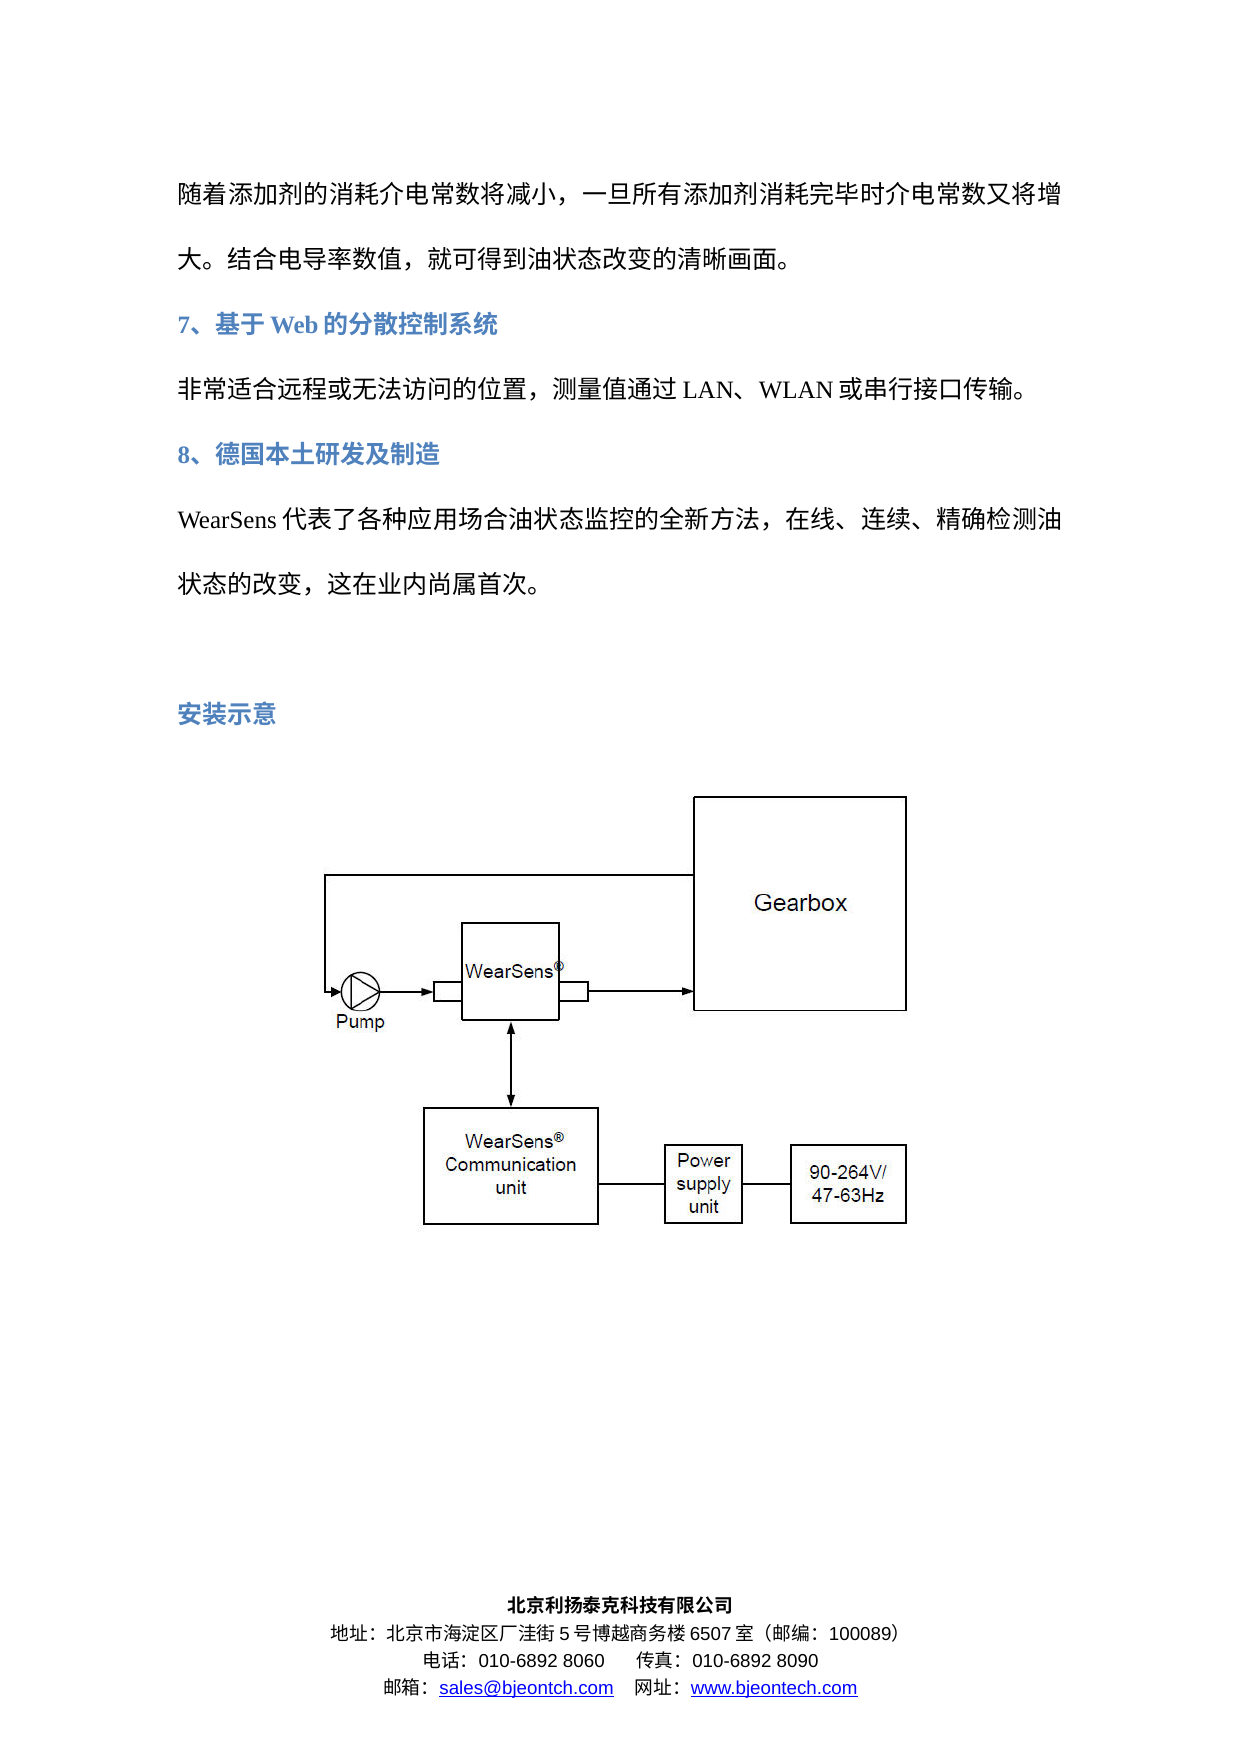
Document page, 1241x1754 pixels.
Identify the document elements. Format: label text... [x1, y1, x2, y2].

text 7、基于Web的分散控制系统 [177, 290, 1063, 355]
picture [275, 779, 969, 1243]
text 随着添加剂的消耗介电常数将减小，一旦所有添加剂消耗完毕时介电常数又将增大。结合电导率数值，就可得到油状态改变的清晰画面。 [177, 160, 1063, 290]
text 非常适合远程或无法访问的位置，测量值通过LAN、WLAN或串行接口传输。 [177, 355, 1063, 420]
text 8、德国本土研发及制造 [177, 420, 1063, 485]
text 安装示意 [177, 680, 1063, 745]
text WearSens代表了各种应用场合油状态监控的全新方法，在线、连续、精确检测油状态的改变，这在业内尚属首次。 [177, 485, 1063, 615]
